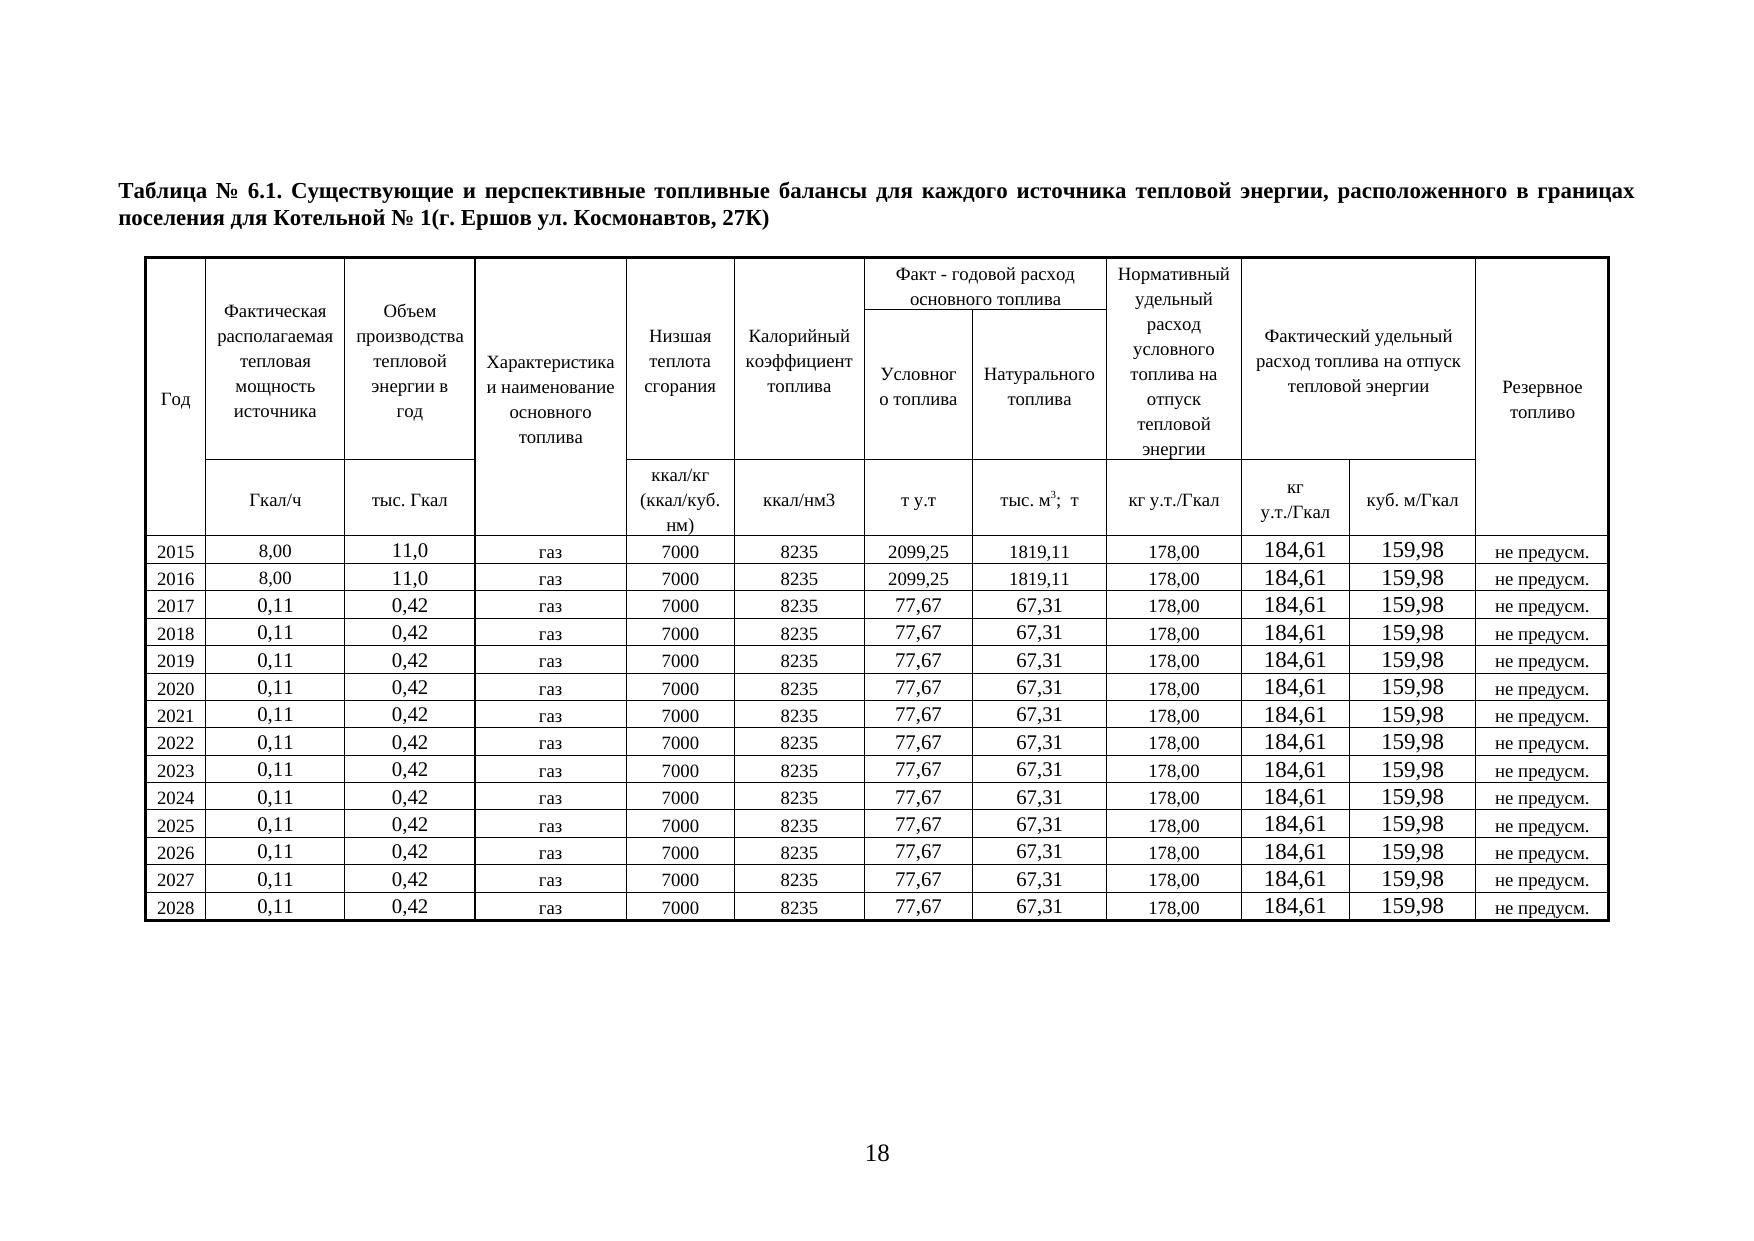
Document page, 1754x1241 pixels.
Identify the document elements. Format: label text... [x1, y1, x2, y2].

table_cell кг у.т./Гкал [1242, 460, 1349, 535]
table_cell газ [476, 783, 626, 809]
table_cell не предусм. [1476, 838, 1607, 864]
table_cell 184,61 [1242, 646, 1349, 672]
table_cell 7000 [627, 865, 734, 892]
table_cell 2021 [147, 701, 205, 727]
table_cell не предусм. [1476, 646, 1607, 672]
table_cell 178,00 [1107, 619, 1241, 645]
table_cell 184,61 [1242, 674, 1349, 700]
table_cell 2026 [147, 838, 205, 864]
table_cell т у.т [865, 460, 972, 535]
table_cell 0,42 [345, 810, 474, 837]
table_header Резервное топливо [1476, 259, 1607, 535]
table_cell газ [476, 591, 626, 618]
table_cell 159,98 [1350, 756, 1475, 782]
table_cell 2028 [147, 893, 205, 919]
table_cell 159,98 [1350, 619, 1475, 645]
table_cell 2099,25 [865, 536, 972, 563]
table_cell тыс. м3; т [973, 460, 1106, 535]
table_cell не предусм. [1476, 728, 1607, 754]
table_cell 0,11 [206, 810, 344, 837]
table_cell 159,98 [1350, 838, 1475, 864]
table_cell 0,11 [206, 591, 344, 618]
table_cell 2099,25 [865, 564, 972, 590]
table_cell 178,00 [1107, 536, 1241, 563]
table_cell 159,98 [1350, 783, 1475, 809]
table_cell 2018 [147, 619, 205, 645]
table_cell 184,61 [1242, 783, 1349, 809]
table_cell 2016 [147, 564, 205, 590]
table_cell 7000 [627, 564, 734, 590]
table_cell 184,61 [1242, 893, 1349, 919]
table_cell не предусм. [1476, 674, 1607, 700]
table_header Факт - годовой расход основного топлива [865, 259, 1106, 309]
table_cell 67,31 [973, 701, 1106, 727]
table_cell 0,11 [206, 783, 344, 809]
table_cell 178,00 [1107, 756, 1241, 782]
table_cell не предусм. [1476, 591, 1607, 618]
table_cell ккал/кг (ккал/куб. нм) [627, 460, 734, 535]
table_cell не предусм. [1476, 619, 1607, 645]
table_cell 8235 [735, 865, 864, 892]
table_cell 77,67 [865, 783, 972, 809]
table_cell Гкал/ч [206, 460, 344, 535]
table_cell 7000 [627, 810, 734, 837]
table_cell 159,98 [1350, 893, 1475, 919]
table_cell 0,11 [206, 674, 344, 700]
table_cell 7000 [627, 591, 734, 618]
table_cell куб. м/Гкал [1350, 460, 1475, 535]
table_cell 8235 [735, 619, 864, 645]
table_cell 7000 [627, 619, 734, 645]
table_cell 159,98 [1350, 591, 1475, 618]
table_cell 8235 [735, 893, 864, 919]
table_cell тыс. Гкал [345, 460, 474, 535]
table_cell 8235 [735, 591, 864, 618]
table_cell 159,98 [1350, 646, 1475, 672]
table_cell 184,61 [1242, 564, 1349, 590]
table_cell не предусм. [1476, 756, 1607, 782]
table_cell 178,00 [1107, 701, 1241, 727]
table_cell 11,0 [345, 564, 474, 590]
table_cell кг у.т./Гкал [1107, 460, 1241, 535]
table_cell газ [476, 674, 626, 700]
table_cell 178,00 [1107, 838, 1241, 864]
table_cell не предусм. [1476, 564, 1607, 590]
table_cell 184,61 [1242, 756, 1349, 782]
table_cell 2023 [147, 756, 205, 782]
table_cell 67,31 [973, 756, 1106, 782]
table_cell 0,42 [345, 783, 474, 809]
table_cell 67,31 [973, 810, 1106, 837]
table_cell 178,00 [1107, 591, 1241, 618]
table_cell 77,67 [865, 619, 972, 645]
text Таблица № 6.1. Существующие и перспективные топливные балансы для каждого источника тепловой энергии, расположенного в границах поселения для Котельной № 1(г. Ершов ул. Космонавтов, 27К) [118, 177, 1636, 230]
table_cell 0,11 [206, 838, 344, 864]
table_cell газ [476, 701, 626, 727]
table_cell 11,0 [345, 536, 474, 563]
table_cell 77,67 [865, 810, 972, 837]
table_header Год [147, 259, 205, 535]
table_header Нормативный удельный расход условного топлива на отпуск тепловой энергии [1107, 259, 1241, 459]
table_cell 2022 [147, 728, 205, 754]
table_cell Натурального топлива [973, 310, 1106, 459]
table_cell 7000 [627, 536, 734, 563]
table_cell 0,11 [206, 893, 344, 919]
table_cell 0,11 [206, 619, 344, 645]
table_cell 178,00 [1107, 728, 1241, 754]
table_cell 184,61 [1242, 619, 1349, 645]
table_cell газ [476, 646, 626, 672]
table_cell 0,42 [345, 646, 474, 672]
table_cell 159,98 [1350, 701, 1475, 727]
table_cell 7000 [627, 893, 734, 919]
table_cell 0,11 [206, 701, 344, 727]
table_cell 0,42 [345, 674, 474, 700]
table_cell газ [476, 536, 626, 563]
table_cell 2017 [147, 591, 205, 618]
table_cell не предусм. [1476, 783, 1607, 809]
table_cell не предусм. [1476, 701, 1607, 727]
table_cell не предусм. [1476, 810, 1607, 837]
table_cell 184,61 [1242, 591, 1349, 618]
table_cell Условного топлива [865, 310, 972, 459]
table_cell 7000 [627, 646, 734, 672]
table_cell 159,98 [1350, 674, 1475, 700]
table_cell 159,98 [1350, 810, 1475, 837]
table_cell 178,00 [1107, 783, 1241, 809]
table_cell 2015 [147, 536, 205, 563]
table_cell не предусм. [1476, 865, 1607, 892]
table_cell 0,42 [345, 728, 474, 754]
table_cell газ [476, 756, 626, 782]
table_cell 159,98 [1350, 728, 1475, 754]
table_cell 0,42 [345, 838, 474, 864]
table_header Низшая теплота сгорания [627, 259, 734, 459]
table_cell 2024 [147, 783, 205, 809]
table_cell 184,61 [1242, 810, 1349, 837]
table_cell 2027 [147, 865, 205, 892]
table_cell 0,42 [345, 619, 474, 645]
table_cell 67,31 [973, 674, 1106, 700]
table_cell 67,31 [973, 619, 1106, 645]
table_header Калорийный коэффициент топлива [735, 259, 864, 459]
table_header Фактическая располагаемая тепловая мощность источника [206, 259, 344, 459]
table_cell не предусм. [1476, 893, 1607, 919]
table_cell 8,00 [206, 536, 344, 563]
table_cell 159,98 [1350, 536, 1475, 563]
table_cell 77,67 [865, 865, 972, 892]
table_header Характеристика и наименование основного топлива [476, 259, 626, 535]
table_cell 7000 [627, 728, 734, 754]
table_cell 0,42 [345, 591, 474, 618]
table_cell газ [476, 564, 626, 590]
table_cell 77,67 [865, 728, 972, 754]
table_cell 184,61 [1242, 865, 1349, 892]
table_cell 0,42 [345, 701, 474, 727]
table_cell 184,61 [1242, 838, 1349, 864]
table_cell 67,31 [973, 646, 1106, 672]
table_cell 67,31 [973, 865, 1106, 892]
table_cell 77,67 [865, 756, 972, 782]
table_cell 77,67 [865, 893, 972, 919]
table_cell 159,98 [1350, 564, 1475, 590]
table_cell газ [476, 728, 626, 754]
table_cell 178,00 [1107, 865, 1241, 892]
table_cell 77,67 [865, 646, 972, 672]
table_cell 1819,11 [973, 536, 1106, 563]
table_cell 7000 [627, 701, 734, 727]
table_cell 67,31 [973, 728, 1106, 754]
table_cell 77,67 [865, 838, 972, 864]
table_cell 2020 [147, 674, 205, 700]
table_cell 178,00 [1107, 564, 1241, 590]
table_cell газ [476, 810, 626, 837]
table_header Фактический удельный расход топлива на отпуск тепловой энергии [1242, 259, 1475, 459]
table_cell 7000 [627, 783, 734, 809]
table_cell 7000 [627, 756, 734, 782]
table_cell 2019 [147, 646, 205, 672]
table_cell 178,00 [1107, 646, 1241, 672]
table_cell 0,11 [206, 756, 344, 782]
table_cell 8235 [735, 564, 864, 590]
table_cell 8235 [735, 701, 864, 727]
table_header Объем производства тепловой энергии в год [345, 259, 474, 459]
table_cell 8235 [735, 838, 864, 864]
table_cell газ [476, 838, 626, 864]
table_cell 8235 [735, 674, 864, 700]
table_cell 184,61 [1242, 728, 1349, 754]
table_cell 178,00 [1107, 674, 1241, 700]
table_cell 178,00 [1107, 893, 1241, 919]
table_cell 8235 [735, 810, 864, 837]
table_cell газ [476, 619, 626, 645]
table_cell 67,31 [973, 838, 1106, 864]
table_cell 0,42 [345, 865, 474, 892]
table_cell 184,61 [1242, 701, 1349, 727]
table_cell 77,67 [865, 701, 972, 727]
table_cell 67,31 [973, 591, 1106, 618]
table_cell 2025 [147, 810, 205, 837]
table_cell 8235 [735, 756, 864, 782]
table_cell 0,42 [345, 893, 474, 919]
table_cell газ [476, 865, 626, 892]
table_cell 1819,11 [973, 564, 1106, 590]
table_cell 184,61 [1242, 536, 1349, 563]
table_cell 0,11 [206, 728, 344, 754]
table_cell 0,11 [206, 865, 344, 892]
table_cell 0,11 [206, 646, 344, 672]
table_cell ккал/нм3 [735, 460, 864, 535]
table_cell 8,00 [206, 564, 344, 590]
table_cell 67,31 [973, 783, 1106, 809]
table_cell 0,42 [345, 756, 474, 782]
table_cell газ [476, 893, 626, 919]
table_cell 77,67 [865, 591, 972, 618]
table_cell 7000 [627, 838, 734, 864]
table_cell 67,31 [973, 893, 1106, 919]
table_cell 159,98 [1350, 865, 1475, 892]
table_cell 7000 [627, 674, 734, 700]
table_cell не предусм. [1476, 536, 1607, 563]
table_cell 8235 [735, 728, 864, 754]
table_cell 178,00 [1107, 810, 1241, 837]
table_cell 8235 [735, 536, 864, 563]
table_cell 8235 [735, 646, 864, 672]
table_cell 8235 [735, 783, 864, 809]
table_cell 77,67 [865, 674, 972, 700]
